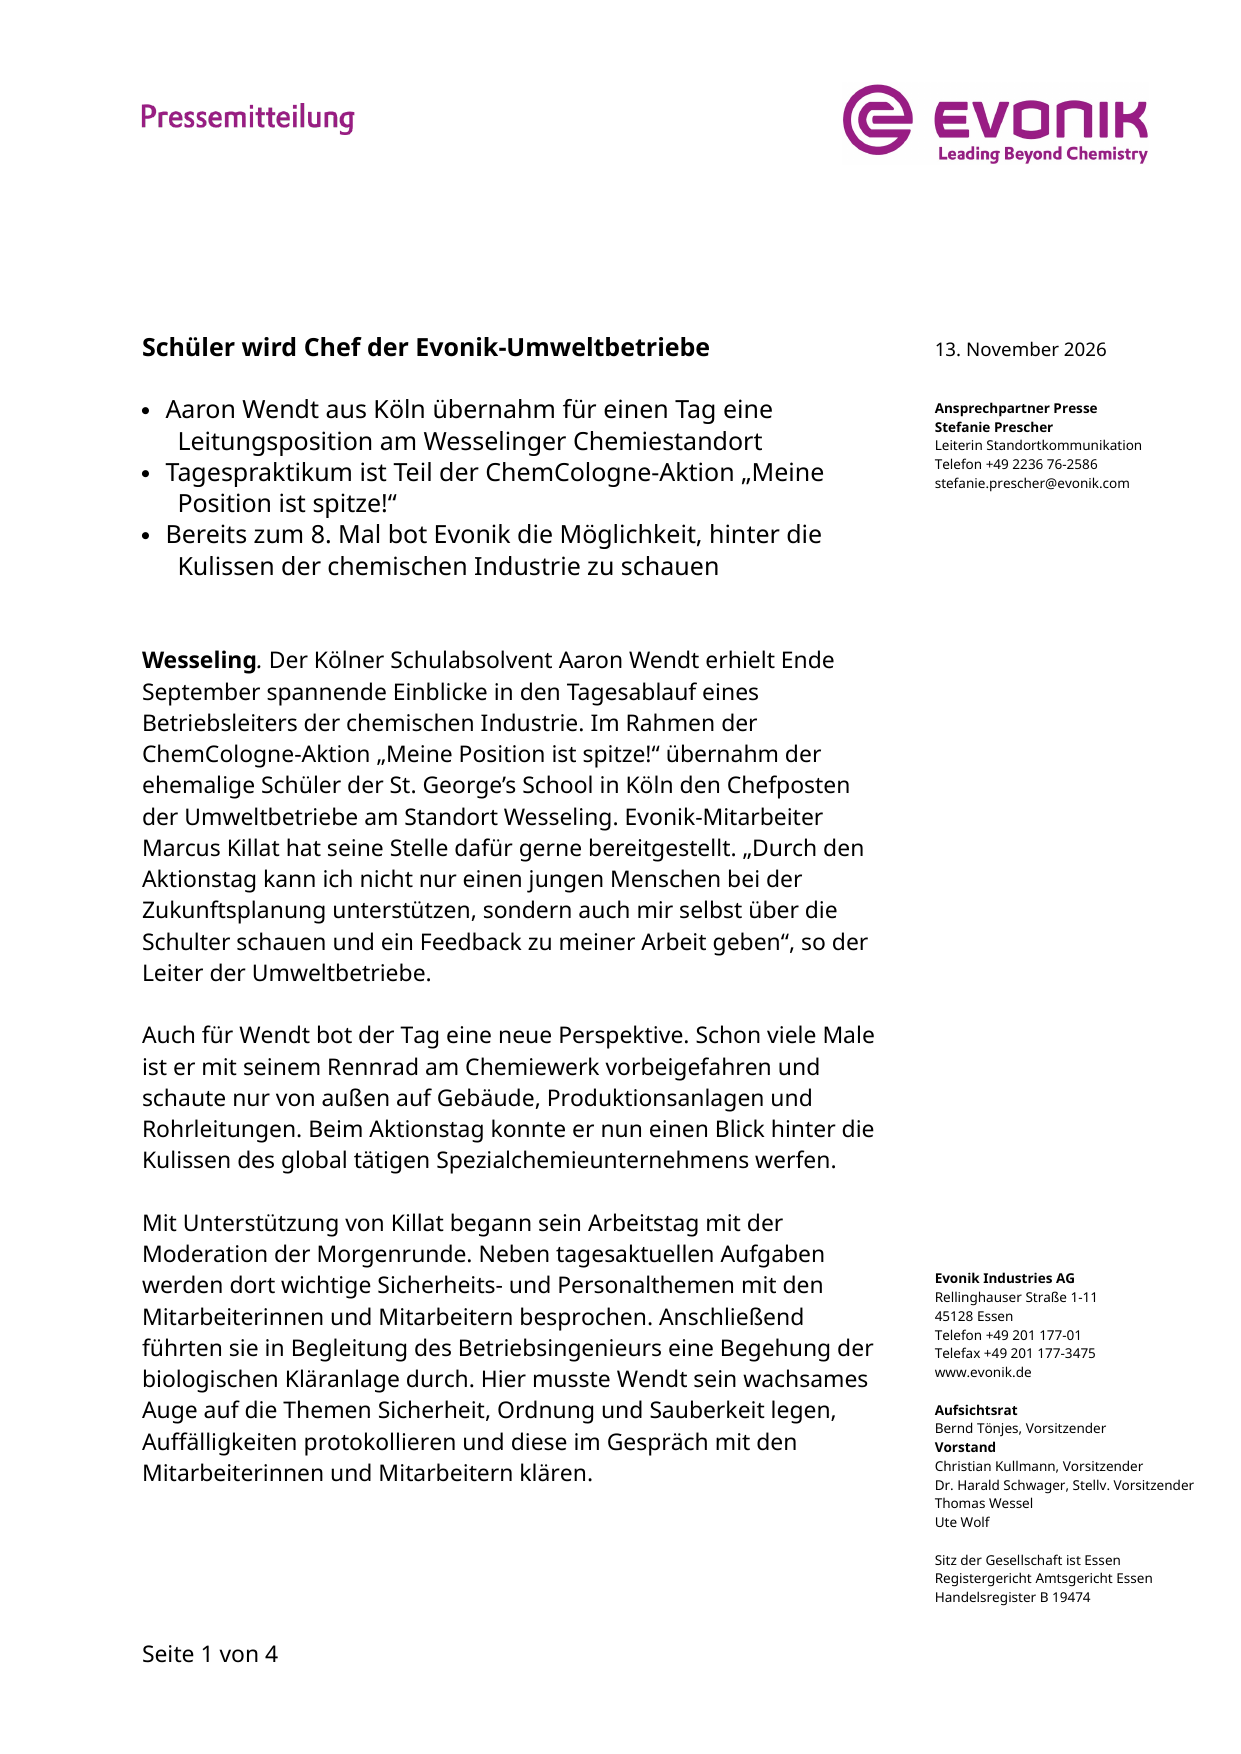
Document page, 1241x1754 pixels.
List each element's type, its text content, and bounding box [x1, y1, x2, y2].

text www.evonik.de [934, 1363, 1211, 1381]
picture [141, 103, 355, 135]
title Schüler wird Chef der Evonik-Umweltbetriebe [142, 331, 886, 363]
subtitle Aaron Wendt aus Köln übernahm für einen Tag eine Leitungsposition am Wesselinger Chemiestandort [142, 394, 886, 456]
subtitle Tagespraktikum ist Teil der ChemCologne-Aktion „Meine Position ist spitze!“ [142, 456, 886, 519]
text Telefon +49 201 177-01 [934, 1325, 1211, 1344]
text Christian Kullmann, Vorsitzender [934, 1456, 1211, 1475]
text Bernd Tönjes, Vorsitzender [934, 1419, 1211, 1438]
subtitle Bereits zum 8. Mal bot Evonik die Möglichkeit, hinter die Kulissen der chemischen Industrie zu schauen [142, 519, 886, 581]
text Registergericht Amtsgericht Essen Handelsregister B 19474 [934, 1569, 1211, 1606]
text Vorstand [934, 1438, 1211, 1456]
text Mit Unterstützung von Killat begann sein Arbeitstag mit der Moderation der Morgenrunde. Neben tagesaktuellen Aufgaben werden dort wichtige Sicherheits- und Personalthemen mit den Mitarbeiterinnen und Mitarbeitern besprochen. Anschließend führten sie in Begleitung des Betriebsingenieurs eine Begehung der biologischen Kläranlage durch. Hier musste Wendt sein wachsames Auge auf die Themen Sicherheit, Ordnung und Sauberkeit legen, Auffälligkeiten protokollieren und diese im Gespräch mit den Mitarbeiterinnen und Mitarbeitern klären. [142, 1206, 886, 1488]
text Auch für Wendt bot der Tag eine neue Perspektive. Schon viele Male ist er mit seinem Rennrad am Chemiewerk vorbeigefahren und schaute nur von außen auf Gebäude, Produktionsanlagen und Rohrleitungen. Beim Aktionstag konnte er nun einen Blick hinter die Kulissen des global tätigen Spezialchemieunternehmens werfen. [142, 1019, 886, 1175]
text Thomas Wessel [934, 1494, 1211, 1513]
text Evonik Industries AG [934, 1269, 1211, 1288]
text Wesseling. Der Kölner Schulabsolvent Aaron Wendt erhielt Ende September spannende Einblicke in den Tagesablauf eines Betriebsleiters der chemischen Industrie. Im Rahmen der ChemCologne-Aktion „Meine Position ist spitze!“ übernahm der ehemalige Schüler der St. George’s School in Köln den Chefposten der Umweltbetriebe am Standort Wesseling. Evonik-Mitarbeiter Marcus Killat hat seine Stelle dafür gerne bereitgestellt. „Durch den Aktionstag kann ich nicht nur einen jungen Menschen bei der Zukunftsplanung unterstützen, sondern auch mir selbst über die Schulter schauen und ein Feedback zu meiner Arbeit geben“, so der Leiter der Umweltbetriebe. [142, 644, 886, 988]
text 45128 Essen [934, 1306, 1211, 1325]
text Sitz der Gesellschaft ist Essen [934, 1550, 1211, 1569]
table_header 18. Oktober 2021 Ansprechpartner Presse Stefanie Prescher Leiterin Standortkommunikation Telefon +49 2236 76-2586 stefanie.prescher@evonik.com [935, 338, 1200, 492]
text Ute Wolf [934, 1513, 1211, 1531]
text Dr. Harald Schwager, Stellv. Vorsitzender [934, 1475, 1211, 1494]
text Rellinghauser Straße 1-11 [934, 1288, 1211, 1306]
text Telefax +49 201 177-3475 [934, 1344, 1211, 1363]
text Aufsichtsrat [934, 1400, 1211, 1419]
picture [841, 82, 1149, 165]
